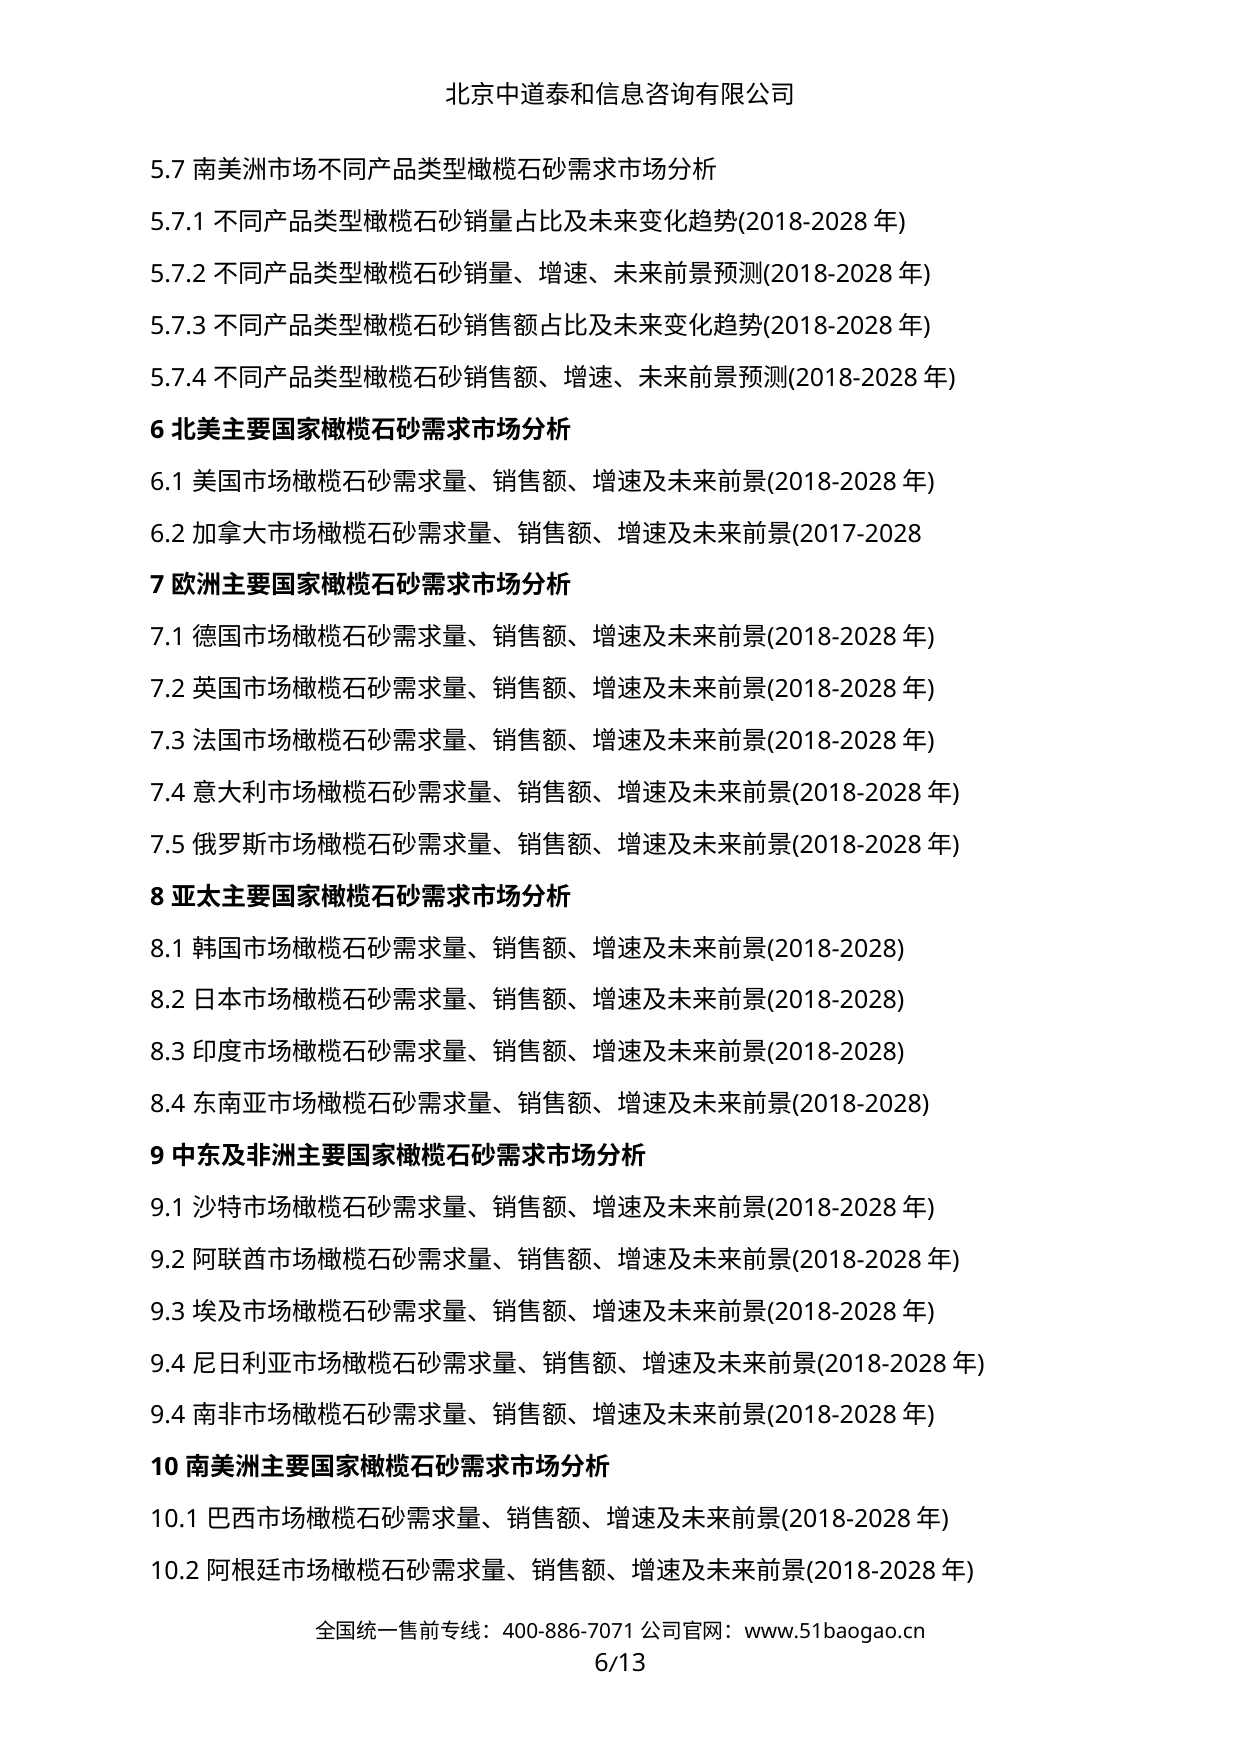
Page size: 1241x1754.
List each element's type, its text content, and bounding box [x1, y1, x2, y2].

text 9 中东及非洲主要国家橄榄石砂需求市场分析 [150, 1136, 1090, 1172]
text 5.7.4 不同产品类型橄榄石砂销售额、增速、未来前景预测(2018-2028年) [150, 357, 1090, 394]
text 7.3 法国市场橄榄石砂需求量、销售额、增速及未来前景(2018-2028年) [150, 721, 1090, 757]
text 6.1 美国市场橄榄石砂需求量、销售额、增速及未来前景(2018-2028年) [150, 461, 1090, 497]
text 8.4 东南亚市场橄榄石砂需求量、销售额、增速及未来前景(2018-2028) [150, 1084, 1090, 1120]
text 7 欧洲主要国家橄榄石砂需求市场分析 [150, 565, 1090, 601]
text 9.3 埃及市场橄榄石砂需求量、销售额、增速及未来前景(2018-2028年) [150, 1291, 1090, 1327]
text 7.2 英国市场橄榄石砂需求量、销售额、增速及未来前景(2018-2028年) [150, 669, 1090, 705]
text 5.7.3 不同产品类型橄榄石砂销售额占比及未来变化趋势(2018-2028年) [150, 306, 1090, 342]
text 6.2 加拿大市场橄榄石砂需求量、销售额、增速及未来前景(2017-2028 [150, 513, 1090, 549]
text 5.7.2 不同产品类型橄榄石砂销量、增速、未来前景预测(2018-2028年) [150, 254, 1090, 290]
text 8.3 印度市场橄榄石砂需求量、销售额、增速及未来前景(2018-2028) [150, 1032, 1090, 1068]
text 7.4 意大利市场橄榄石砂需求量、销售额、增速及未来前景(2018-2028年) [150, 772, 1090, 809]
text 8.2 日本市场橄榄石砂需求量、销售额、增速及未来前景(2018-2028) [150, 980, 1090, 1016]
text 5.7.1 不同产品类型橄榄石砂销量占比及未来变化趋势(2018-2028年) [150, 202, 1090, 238]
text 9.1 沙特市场橄榄石砂需求量、销售额、增速及未来前景(2018-2028年) [150, 1187, 1090, 1224]
text 8 亚太主要国家橄榄石砂需求市场分析 [150, 876, 1090, 912]
text 7.5 俄罗斯市场橄榄石砂需求量、销售额、增速及未来前景(2018-2028年) [150, 824, 1090, 861]
text 5.7 南美洲市场不同产品类型橄榄石砂需求市场分析 [150, 150, 1090, 186]
text 10.2 阿根廷市场橄榄石砂需求量、销售额、增速及未来前景(2018-2028年) [150, 1551, 1090, 1587]
text 10.1 巴西市场橄榄石砂需求量、销售额、增速及未来前景(2018-2028年) [150, 1499, 1090, 1535]
text 9.2 阿联酋市场橄榄石砂需求量、销售额、增速及未来前景(2018-2028年) [150, 1239, 1090, 1276]
text 9.4 南非市场橄榄石砂需求量、销售额、增速及未来前景(2018-2028年) [150, 1395, 1090, 1431]
text 6 北美主要国家橄榄石砂需求市场分析 [150, 409, 1090, 446]
text 9.4 尼日利亚市场橄榄石砂需求量、销售额、增速及未来前景(2018-2028年) [150, 1343, 1090, 1379]
text 10 南美洲主要国家橄榄石砂需求市场分析 [150, 1447, 1090, 1483]
text 7.1 德国市场橄榄石砂需求量、销售额、增速及未来前景(2018-2028年) [150, 617, 1090, 653]
text 8.1 韩国市场橄榄石砂需求量、销售额、增速及未来前景(2018-2028) [150, 928, 1090, 964]
